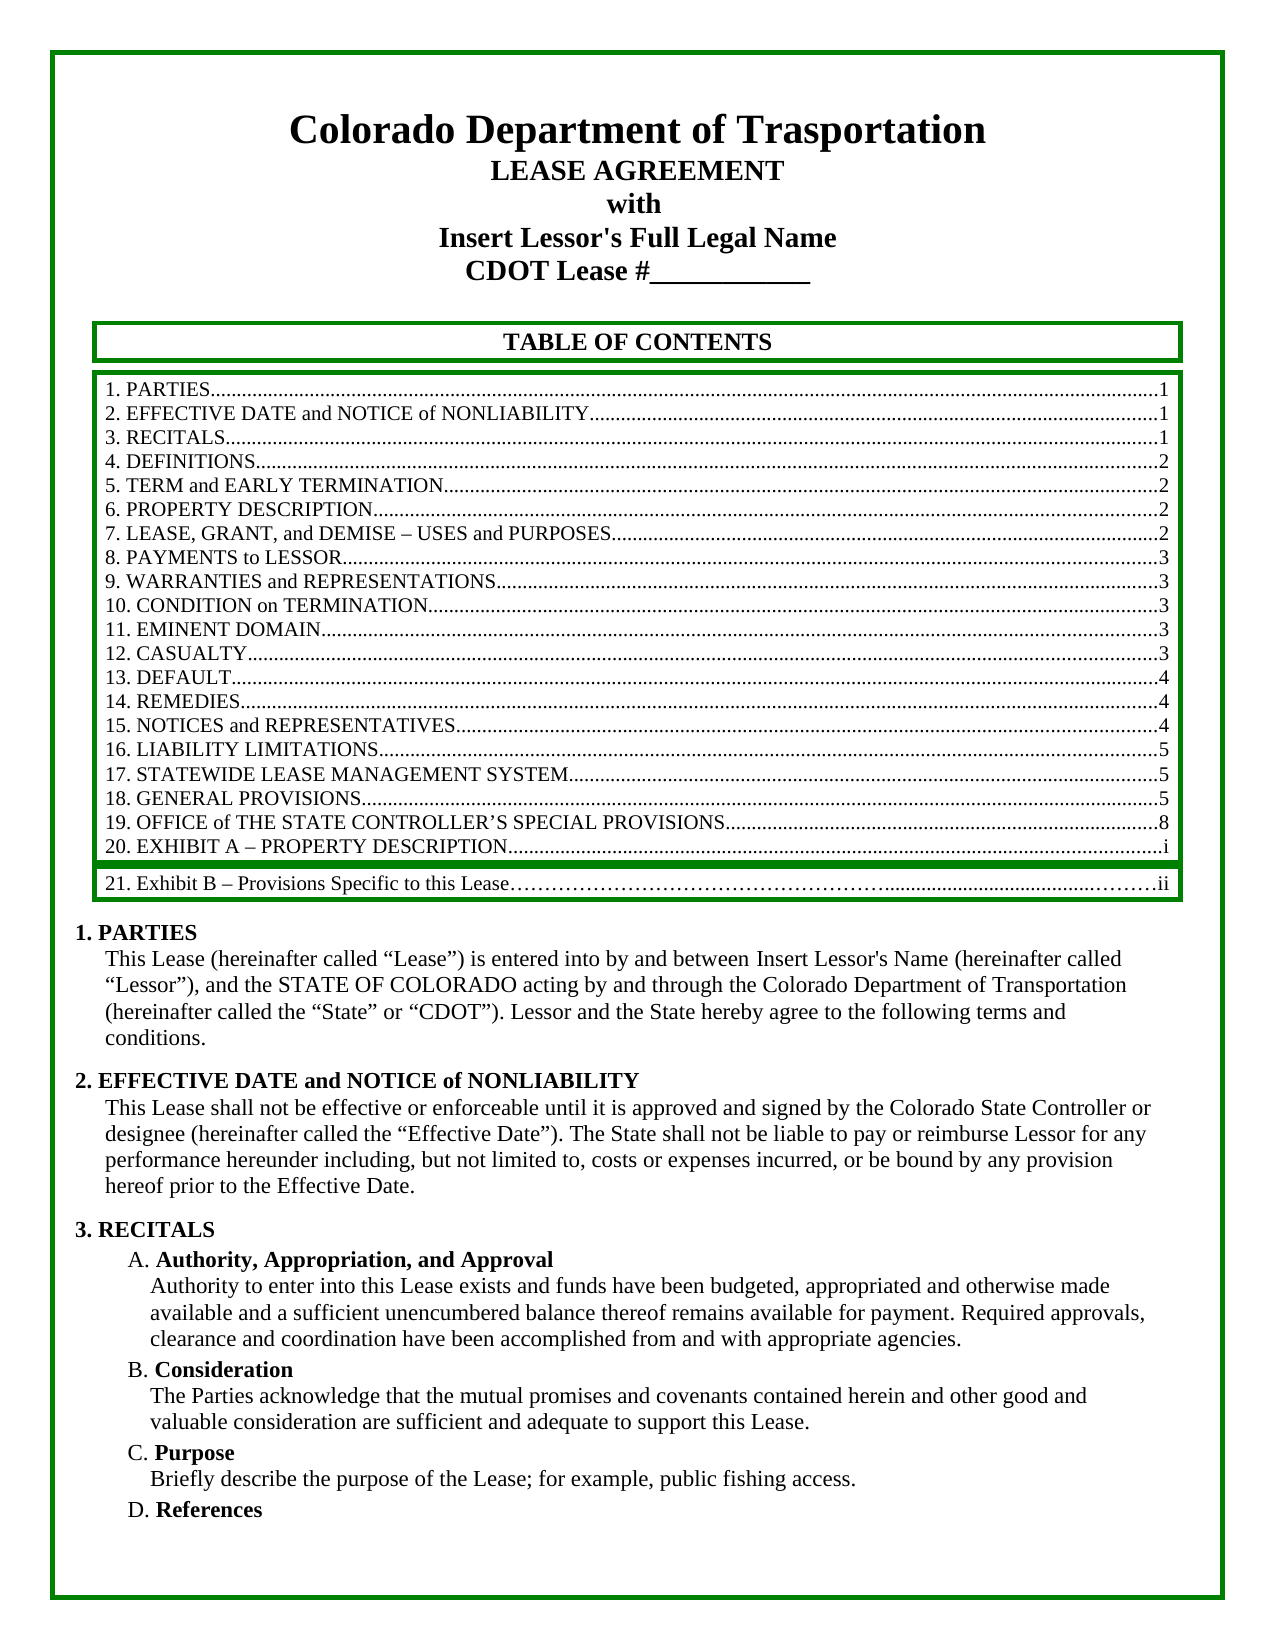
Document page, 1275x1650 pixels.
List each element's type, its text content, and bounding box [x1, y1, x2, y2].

text 14. REMEDIES 4 [105, 689, 1170, 713]
text 19. OFFICE of THE STATE CONTROLLER’S SPECIAL PROVISIONS 8 [105, 809, 1170, 827]
text 18. GENERAL PROVISIONS 5 [105, 786, 1170, 809]
text 17. STATEWIDE LEASE MANAGEMENT SYSTEM 5 [105, 761, 1170, 786]
text 11. EMINENT DOMAIN 3 [105, 617, 1170, 641]
text 3. RECITALS 1 [105, 424, 1170, 449]
text 10. CONDITION on TERMINATION 3 [105, 593, 1170, 617]
subtitle References [127, 1496, 1170, 1522]
subtitle EFFECTIVE DATE and NOTICE of NONLIABILITY [75, 1067, 1170, 1093]
subtitle Authority to enter into this Lease exists and funds have been budgeted, appropriated and otherwise made available and a sufficient unencumbered balance thereof remains available for payment. Required approvals, clearance and coordination have been accomplished from and with appropriate agencies. [150, 1272, 1170, 1352]
text 9. WARRANTIES and REPRESENTATIONS 3 [105, 569, 1170, 593]
text 4. DEFINITIONS 2 [105, 449, 1170, 473]
text 12. CASUALTY 3 [105, 641, 1170, 665]
text 7. LEASE, GRANT, and DEMISE – USES and PURPOSES 2 [105, 521, 1170, 545]
text 20. EXHIBIT A – PROPERTY DESCRIPTION i [97, 827, 1178, 860]
subtitle This Lease shall not be effective or enforceable until it is approved and signed by the Colorado State Controller or designee (hereinafter called the “Effective Date”). The State shall not be liable to pay or reimburse Lessor for any performance hereunder including, but not limited to, costs or expenses incurred, or be bound by any provision hereof prior to the Effective Date. [105, 1093, 1170, 1199]
subtitle Consideration [127, 1356, 1170, 1382]
subtitle Purpose [127, 1439, 1170, 1465]
text CDOT Lease #___________ [105, 253, 1170, 287]
subtitle PARTIES [75, 919, 1170, 945]
text 15. NOTICES and REPRESENTATIVES 4 [105, 713, 1170, 737]
text Colorado Department of Trasportation [105, 105, 1170, 153]
text 1. PARTIES 1 [97, 375, 1178, 401]
subtitle Authority, Appropriation, and Approval [127, 1246, 1170, 1272]
subtitle The Parties acknowledge that the mutual promises and covenants contained herein and other good and valuable consideration are sufficient and adequate to support this Lease. [150, 1382, 1170, 1435]
text 2. EFFECTIVE DATE and NOTICE of NONLIABILITY 1 [105, 401, 1170, 424]
text 6. PROPERTY DESCRIPTION 2 [105, 497, 1170, 521]
text 16. LIABILITY LIMITATIONS 5 [105, 737, 1170, 761]
text 21. Exhibit B – Provisions Specific to this Lease……………………………………………… ………ii [97, 869, 1178, 897]
text 13. DEFAULT 4 [105, 665, 1170, 689]
text 8. PAYMENTS to LESSOR 3 [105, 545, 1170, 569]
subtitle This Lease (hereinafter called “Lease”) is entered into by and between Insert Lessor's Name (hereinafter called “Lessor”), and the STATE OF COLORADO acting by and through the Colorado Department of Transportation (hereinafter called the “State” or “CDOT”). Lessor and the State hereby agree to the following terms and conditions. [105, 945, 1170, 1051]
text LEASE AGREEMENT with Insert Lessor's Full Legal Name [105, 153, 1170, 253]
title TABLE OF CONTENTS [97, 325, 1178, 358]
subtitle Briefly describe the purpose of the Lease; for example, public fishing access. [150, 1465, 1170, 1492]
text 5. TERM and EARLY TERMINATION. 2 [105, 473, 1170, 497]
subtitle RECITALS [75, 1216, 1170, 1242]
